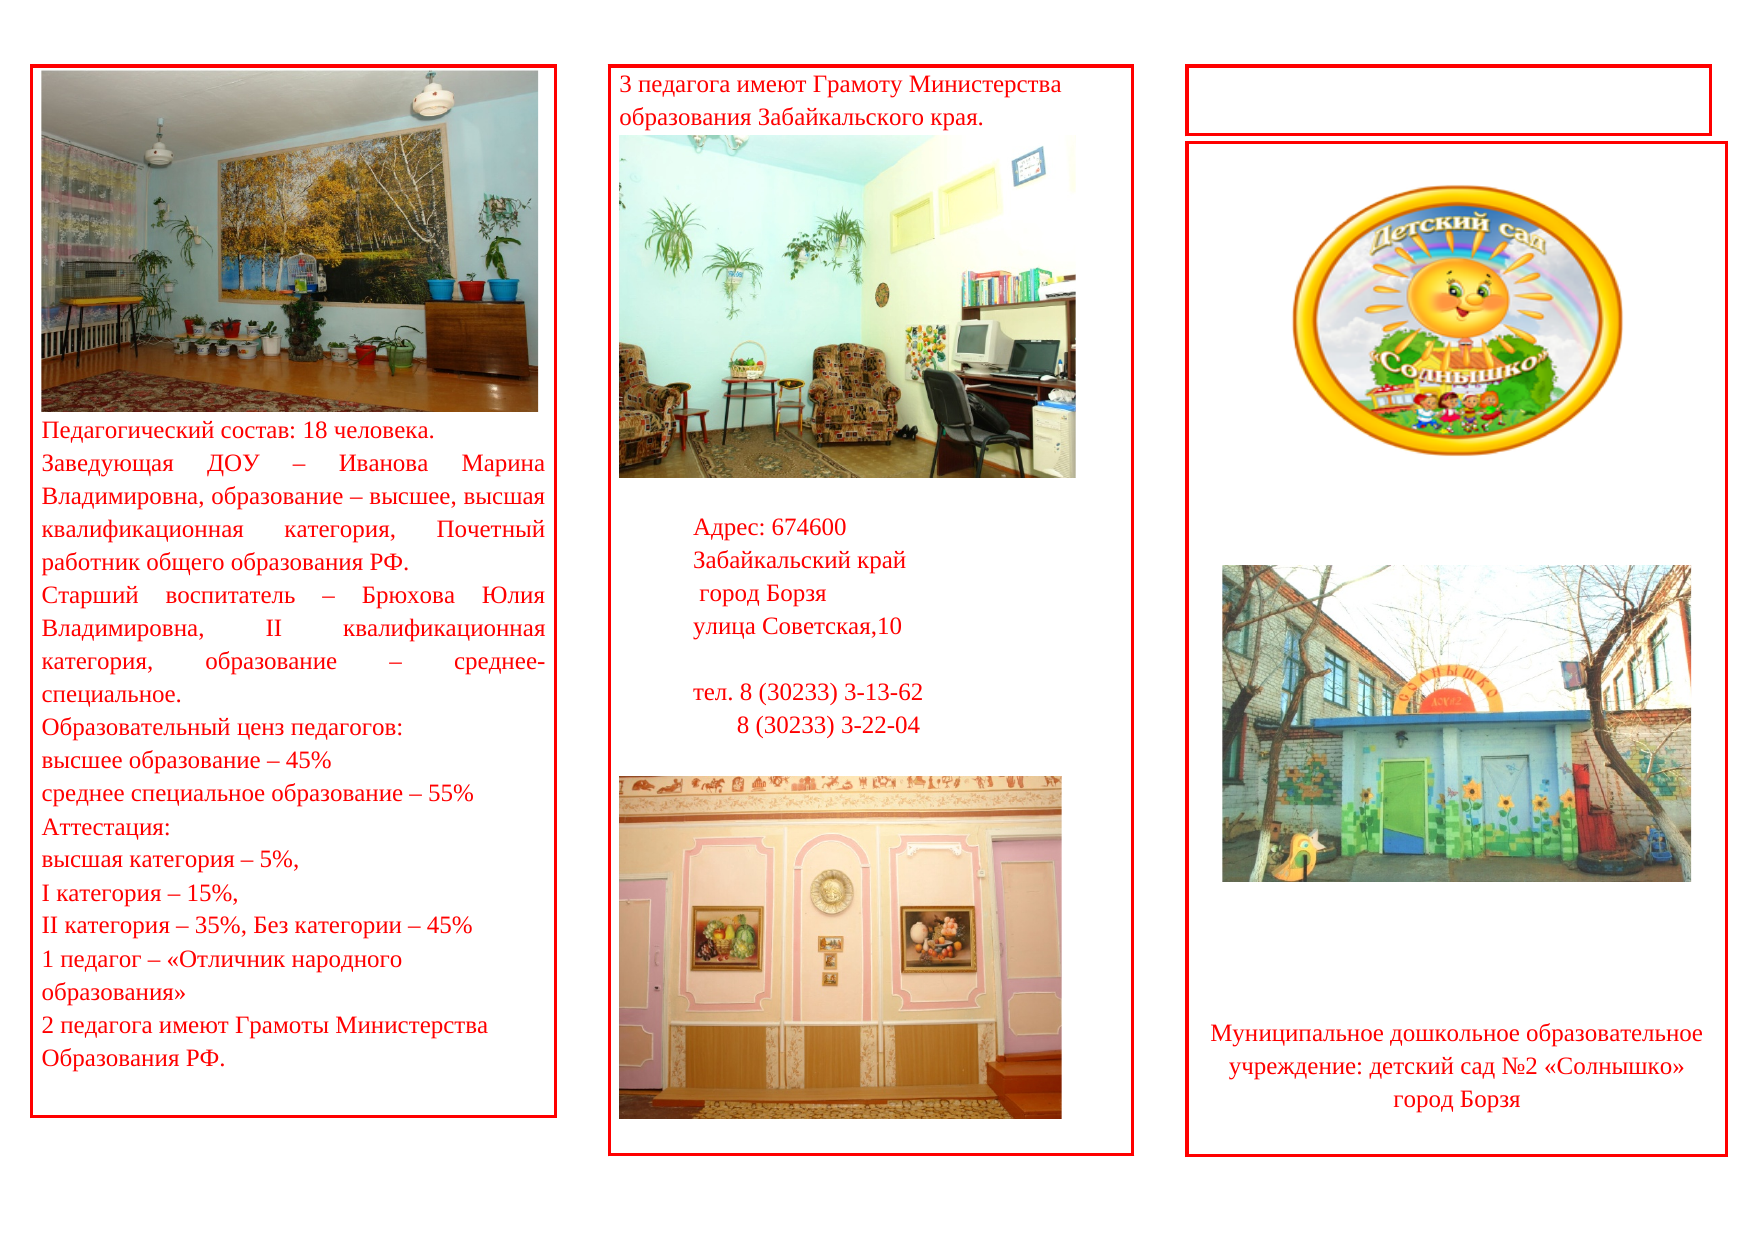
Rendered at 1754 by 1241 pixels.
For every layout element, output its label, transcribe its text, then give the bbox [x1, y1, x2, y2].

picture [1290, 178, 1624, 462]
text I категория – 15%, [33, 872, 554, 905]
text II категория – 35%, Без категории – 45% [33, 905, 554, 938]
text среднее специальное образование – 55% [33, 773, 554, 806]
text город Борзя [1189, 1079, 1725, 1113]
text 8 (30233) 3-22-04 [611, 705, 1131, 739]
text Образовательный ценз педагогов: [33, 707, 554, 740]
text Адрес: 674600 [611, 507, 1131, 540]
text 1 педагог – «Отличник народного образования» [33, 938, 554, 1004]
text 2 педагога имеют Грамоты Министерства Образования РФ. [33, 1004, 554, 1115]
text Аттестация: [33, 806, 554, 839]
text Заведующая ДОУ – Иванова Марина Владимировна, образование – высшее, высшая квалификационная категория, Почетный работник общего образования РФ. [33, 443, 554, 575]
text город Борзя [611, 573, 1131, 606]
picture [1222, 565, 1692, 882]
text улица Советская,10 [611, 606, 1131, 640]
text высшая категория – 5%, [33, 839, 554, 872]
text тел. 8 (30233) 3-13-62 [611, 672, 1131, 705]
text Старший воспитатель – Брюхова Юлия Владимировна, II квалификационная категория, образование – среднее-специальное. [33, 575, 554, 707]
picture [41, 69, 539, 412]
text высшее образование – 45% [33, 740, 554, 773]
text Педагогический состав: 18 человека. [33, 410, 554, 443]
picture [619, 776, 1062, 1119]
text Забайкальский край [611, 540, 1131, 573]
text Муниципальное дошкольное образовательное учреждение: детский сад №2 «Солнышко» [1189, 1013, 1725, 1079]
text 3 педагога имеют Грамоту Министерства образования Забайкальского края. [611, 68, 1131, 131]
picture [619, 135, 1076, 478]
